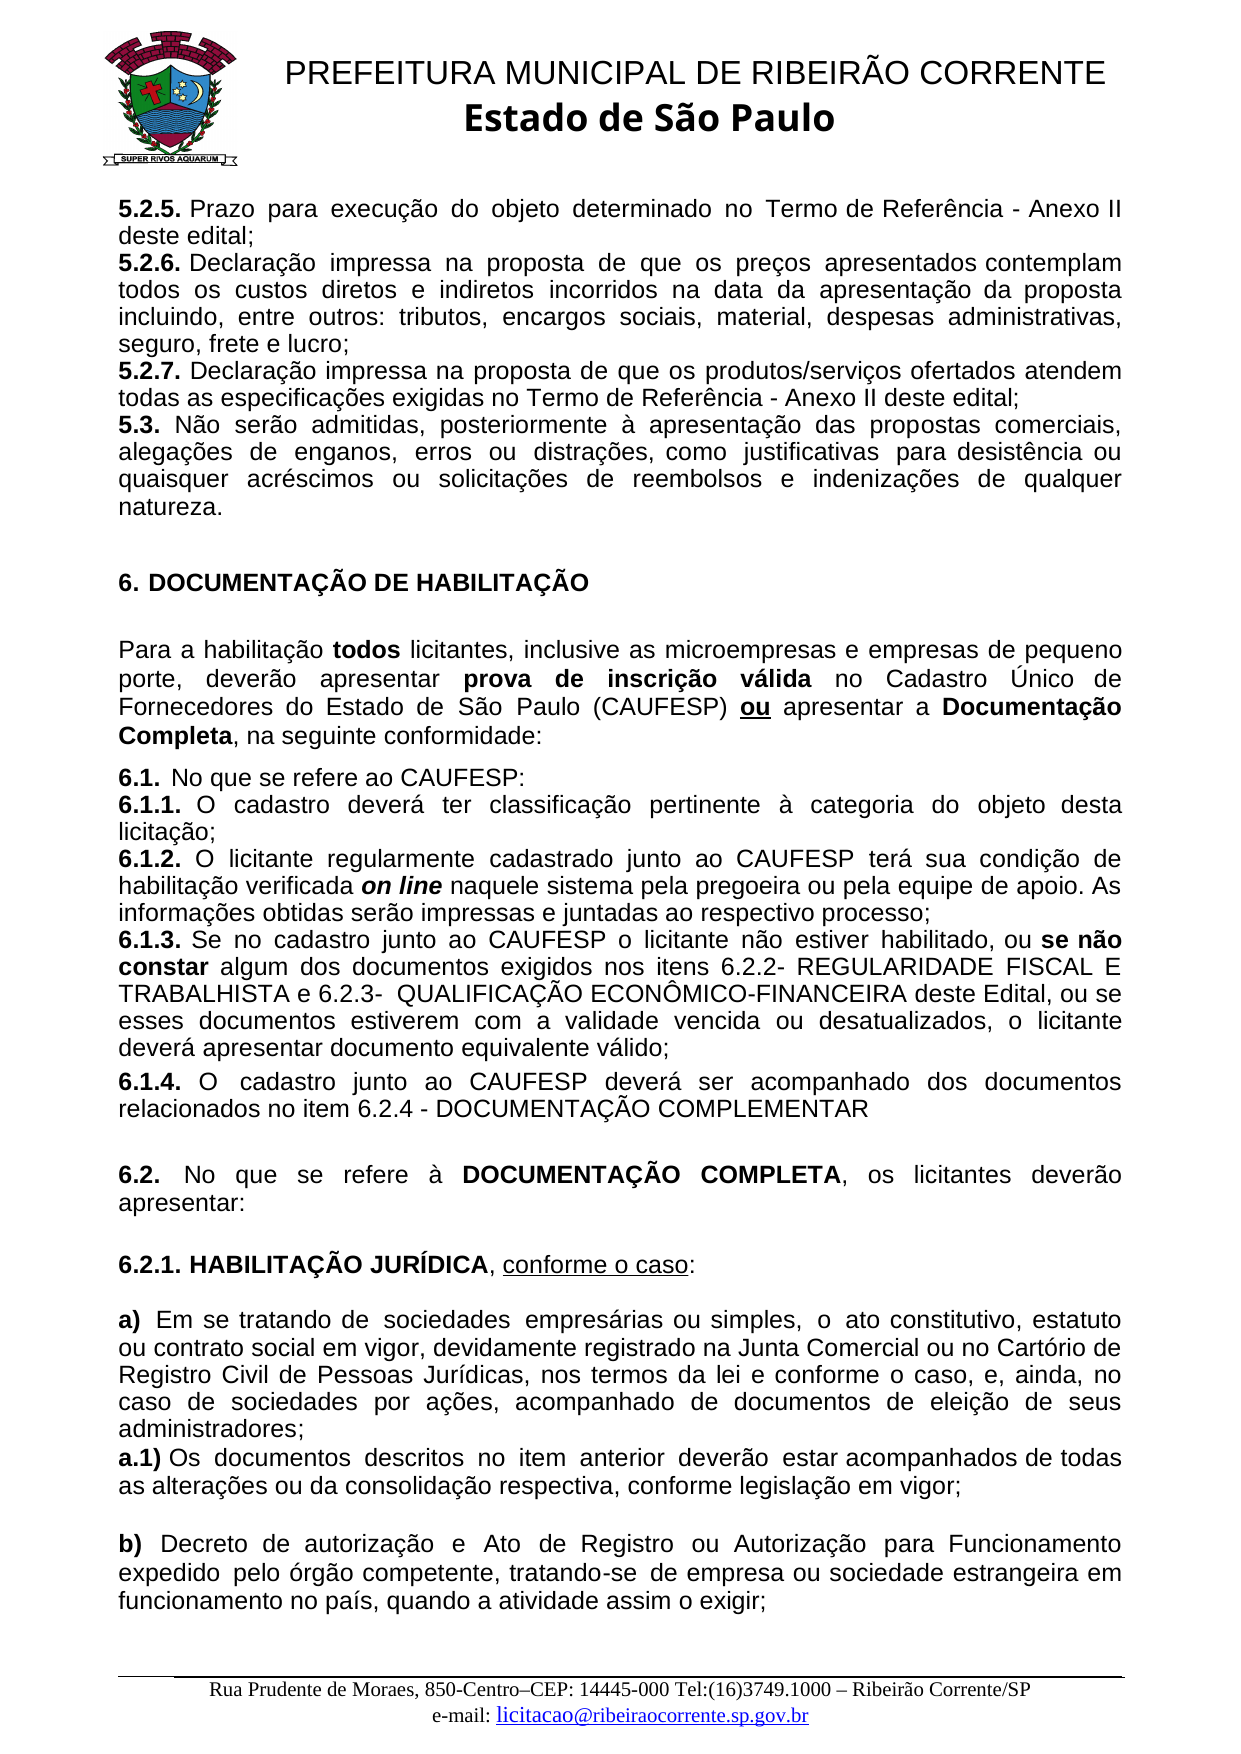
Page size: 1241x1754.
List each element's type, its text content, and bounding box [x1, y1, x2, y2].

text 6.1.1. O cadastro deverá ter classificação pertinente à categoria do objeto desta licitação; [118, 791, 1122, 846]
text 5.2.7. Declaração impressa na proposta de que os produtos/serviços ofertados atendem todas as especificações exigidas no Termo de Referência - Anexo II deste edital; [118, 358, 1122, 412]
text 5.3. Não serão admitidas, posteriormente à apresentação das propostas comerciais, alegações de enganos, erros ou distrações, como justificativas para desistência ou quaisquer acréscimos ou solicitações de reembolsos e indenizações de qualquer natureza. [118, 412, 1122, 520]
text 6.1.2. O licitante regularmente cadastrado junto ao CAUFESP terá sua condição de habilitação verificada on line naquele sistema pela pregoeira ou pela equipe de apoio. As informações obtidas serão impressas e juntadas ao respectivo processo; [118, 846, 1122, 927]
text 5.2.5. Prazo para execução do objeto determinado no Termo de Referência - Anexo II deste edital; [118, 195, 1122, 249]
text a) Em se tratando de sociedades empresárias ou simples, o ato constitutivo, estatuto ou contrato social em vigor, devidamente registrado na Junta Comercial ou no Cartório de Registro Civil de Pessoas Jurídicas, nos termos da lei e conforme o caso, e, ainda, no caso de sociedades por ações, acompanhado de documentos de eleição de seus administradores; [118, 1307, 1122, 1443]
text 6.2. No que se refere à DOCUMENTAÇÃO COMPLETA, os licitantes deverão apresentar: [118, 1162, 1122, 1216]
text 6.1.3. Se no cadastro junto ao CAUFESP o licitante não estiver habilitado, ou se não constar algum dos documentos exigidos nos itens 6.2.2- REGULARIDADE FISCAL E TRABALHISTA e 6.2.3- QUALIFICAÇÃO ECONÔMICO-FINANCEIRA deste Edital, ou se esses documentos estiverem com a validade vencida ou desatualizados, o licitante deverá apresentar documento equivalente válido; [118, 927, 1122, 1062]
text b) Decreto de autorização e Ato de Registro ou Autorização para Funcionamento expedido pelo órgão competente, tratando-se de empresa ou sociedade estrangeira em funcionamento no país, quando a atividade assim o exigir; [118, 1529, 1122, 1615]
text 6.1. No que se refere ao CAUFESP: [118, 763, 1122, 791]
text Para a habilitação todos licitantes, inclusive as microempresas e empresas de pequeno porte, deverão apresentar prova de inscrição válida no Cadastro Único de Fornecedores do Estado de São Paulo (CAUFESP) ou apresentar a Documentação Completa, na seguinte conformidade: [118, 635, 1122, 750]
picture [102, 31, 238, 166]
text 5.2.6. Declaração impressa na proposta de que os preços apresentados contemplam todos os custos diretos e indiretos incorridos na data da apresentação da proposta incluindo, entre outros: tributos, encargos sociais, material, despesas administrativas, seguro, frete e lucro; [118, 249, 1122, 358]
text a.1) Os documentos descritos no item anterior deverão estar acompanhados de todas as alterações ou da consolidação respectiva, conforme legislação em vigor; [118, 1443, 1122, 1500]
text 6.1.4. O cadastro junto ao CAUFESP deverá ser acompanhado dos documentos relacionados no item 6.2.4 - DOCUMENTAÇÃO COMPLEMENTAR [118, 1068, 1122, 1123]
text 6.2.1. HABILITAÇÃO JURÍDICA, conforme o caso: [118, 1250, 1122, 1278]
text 6. DOCUMENTAÇÃO DE HABILITAÇÃO [118, 568, 1122, 597]
